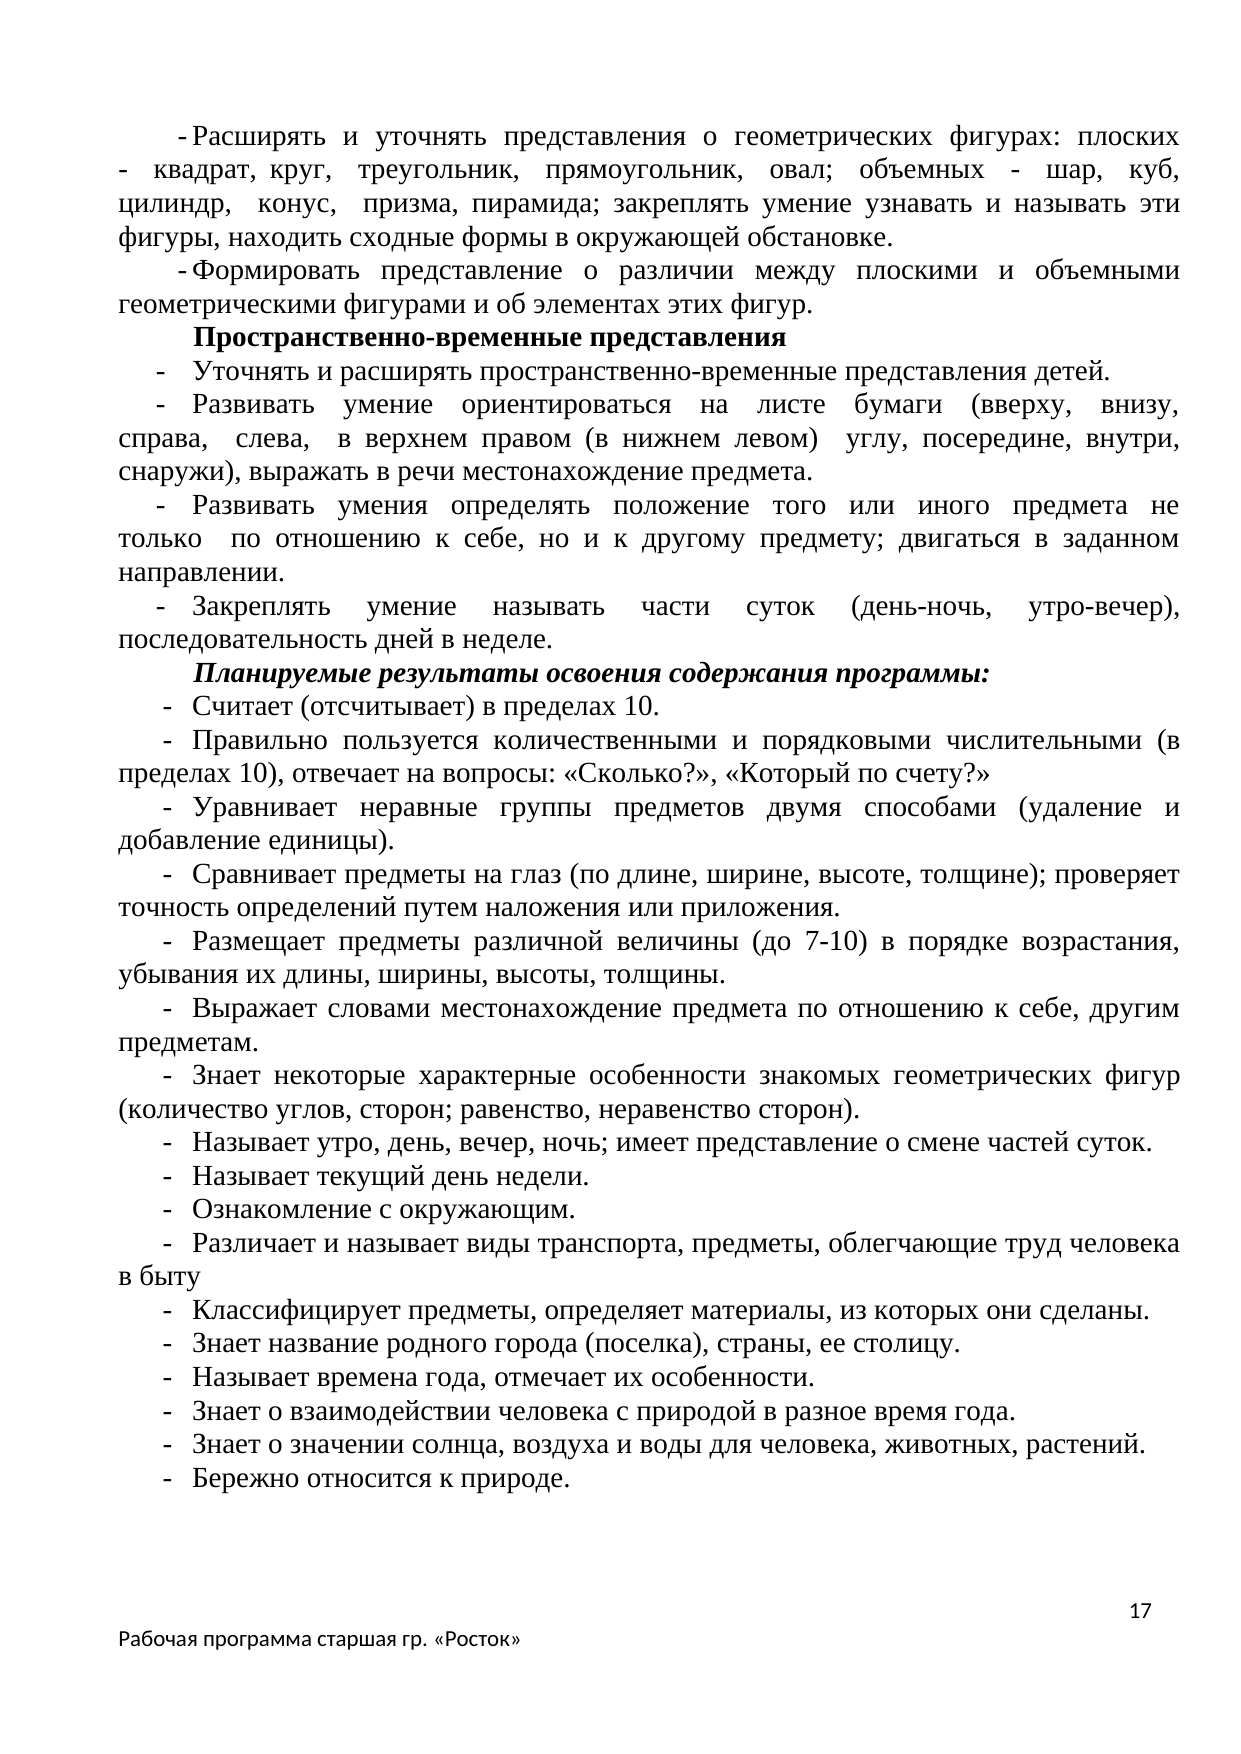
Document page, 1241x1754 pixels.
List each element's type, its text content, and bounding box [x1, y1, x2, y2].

list Классифицирует предметы, определяет материалы, из которых они сделаны. [118, 1292, 1181, 1326]
list Сравнивает предметы на глаз (по длине, ширине, высоте, толщине); проверяет точность определений путем наложения или приложения. [118, 856, 1181, 923]
list Ознакомление с окружающим. [118, 1191, 1181, 1225]
list Знает о значении солнца, воздуха и воды для человека, животных, растений. [118, 1426, 1181, 1460]
list Называет текущий день недели. [118, 1158, 1181, 1191]
list Развивать умения определять положение того или иного предмета не только по отношению к себе, но и к другому предмету; двигаться в заданном направлении. [118, 487, 1181, 588]
list Называет утро, день, вечер, ночь; имеет представление о смене частей суток. [118, 1124, 1181, 1158]
list Уточнять и расширять пространственно-временные представления детей. [118, 353, 1181, 386]
list Правильно пользуется количественными и порядковыми числительными (в пределах 10), отвечает на вопросы: «Сколько?», «Который по счету?» [118, 722, 1181, 789]
list Выражает словами местонахождение предмета по отношению к себе, другим предметам. [118, 990, 1181, 1057]
list Знает о взаимодействии человека с природой в разное время года. [118, 1393, 1181, 1426]
list Уравнивает неравные группы предметов двумя способами (удаление и добавление единицы). [118, 789, 1181, 856]
list Бережно относится к природе. [118, 1460, 1181, 1493]
list Закреплять умение называть части суток (день-ночь, утро-вечер), последовательность дней в неделе. [118, 588, 1181, 655]
list Считает (отсчитывает) в пределах 10. [118, 688, 1181, 722]
list Формировать представление о различии между плоскими и объемными геометрическими фигурами и об элементах этих фигур. [118, 252, 1181, 319]
text Пространственно-временные представления [193, 319, 1181, 353]
list Знает некоторые характерные особенности знакомых геометрических фигур (количество углов, сторон; равенство, неравенство сторон). [118, 1057, 1181, 1124]
list Развивать умение ориентироваться на листе бумаги (вверху, внизу, справа, слева, в верхнем правом (в нижнем левом) углу, посередине, внутри, снаружи), выражать в речи местонахождение предмета. [118, 386, 1181, 487]
list Называет времена года, отмечает их особенности. [118, 1359, 1181, 1393]
list Различает и называет виды транспорта, предметы, облегчающие труд человека в быту [118, 1225, 1181, 1292]
list Знает название родного города (поселка), страны, ее столицу. [118, 1326, 1181, 1359]
list Размещает предметы различной величины (до 7-10) в порядке возрастания, убывания их длины, ширины, высоты, толщины. [118, 923, 1181, 990]
list Расширять и уточнять представления о геометрических фигурах: плоских - квадрат, круг, треугольник, прямоугольник, овал; объемных - шар, куб, цилиндр, конус, призма, пирамида; закреплять умение узнавать и называть эти фигуры, находить сходные формы в окружающей обстановке. [118, 118, 1181, 252]
text Планируемые результаты освоения содержания программы: [193, 655, 1181, 688]
